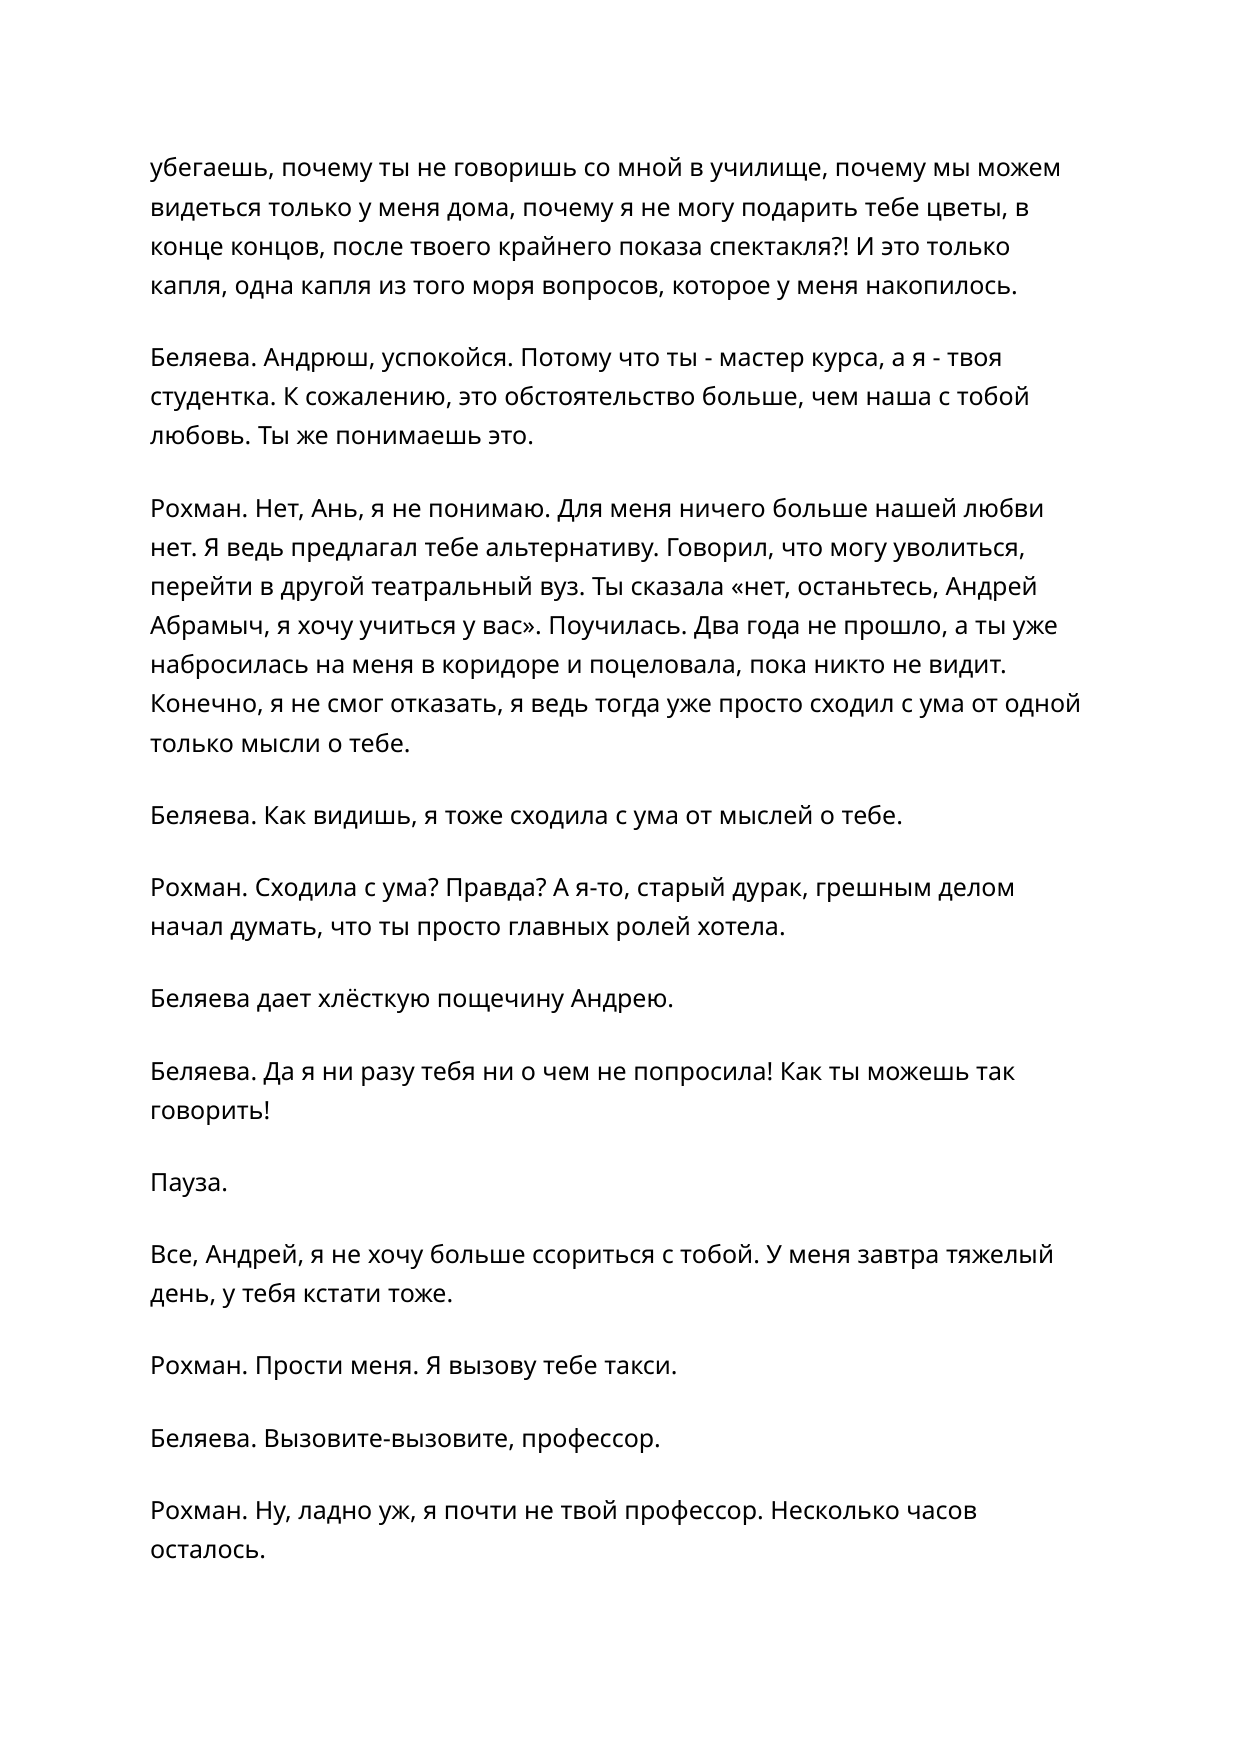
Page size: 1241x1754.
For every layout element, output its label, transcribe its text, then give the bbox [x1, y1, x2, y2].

text Рохман. Ну, ладно уж, я почти не твой профессор. Несколько часов осталось. [150, 1492, 1090, 1566]
text Беляева. Как видишь, я тоже сходила с ума от мыслей о тебе. [150, 797, 1090, 831]
text Беляева. Андрюш, успокойся. Потому что ты - мастер курса, а я - твоя студентка. К сожалению, это обстоятельство больше, чем наша с тобой любовь. Ты же понимаешь это. [150, 340, 1090, 452]
text Рохман. Прости меня. Я вызову тебе такси. [150, 1348, 1090, 1382]
text Беляева дает хлёсткую пощечину Андрею. [150, 981, 1090, 1015]
text Беляева. Вызовите-вызовите, профессор. [150, 1420, 1090, 1454]
text Пауза. [150, 1164, 1090, 1198]
text Рохман. Сходила с ума? Правда? А я-то, старый дурак, грешным делом начал думать, что ты просто главных ролей хотела. [150, 869, 1090, 943]
text Беляева. Да я ни разу тебя ни о чем не попросила! Как ты можешь так говорить! [150, 1053, 1090, 1126]
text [150, 150, 1090, 302]
text Все, Андрей, я не хочу больше ссориться с тобой. У меня завтра тяжелый день, у тебя кстати тоже. [150, 1237, 1090, 1310]
text Рохман. Нет, Ань, я не понимаю. Для меня ничего больше нашей любви нет. Я ведь предлагал тебе альтернативу. Говорил, что могу уволиться, перейти в другой театральный вуз. Ты сказала «нет, останьтесь, Андрей Абрамыч, я хочу учиться у вас». Поучилась. Два года не прошло, а ты уже набросилась на меня в коридоре и поцеловала, пока никто не видит. Конечно, я не смог отказать, я ведь тогда уже просто сходил с ума от одной только мысли о тебе. [150, 490, 1090, 759]
